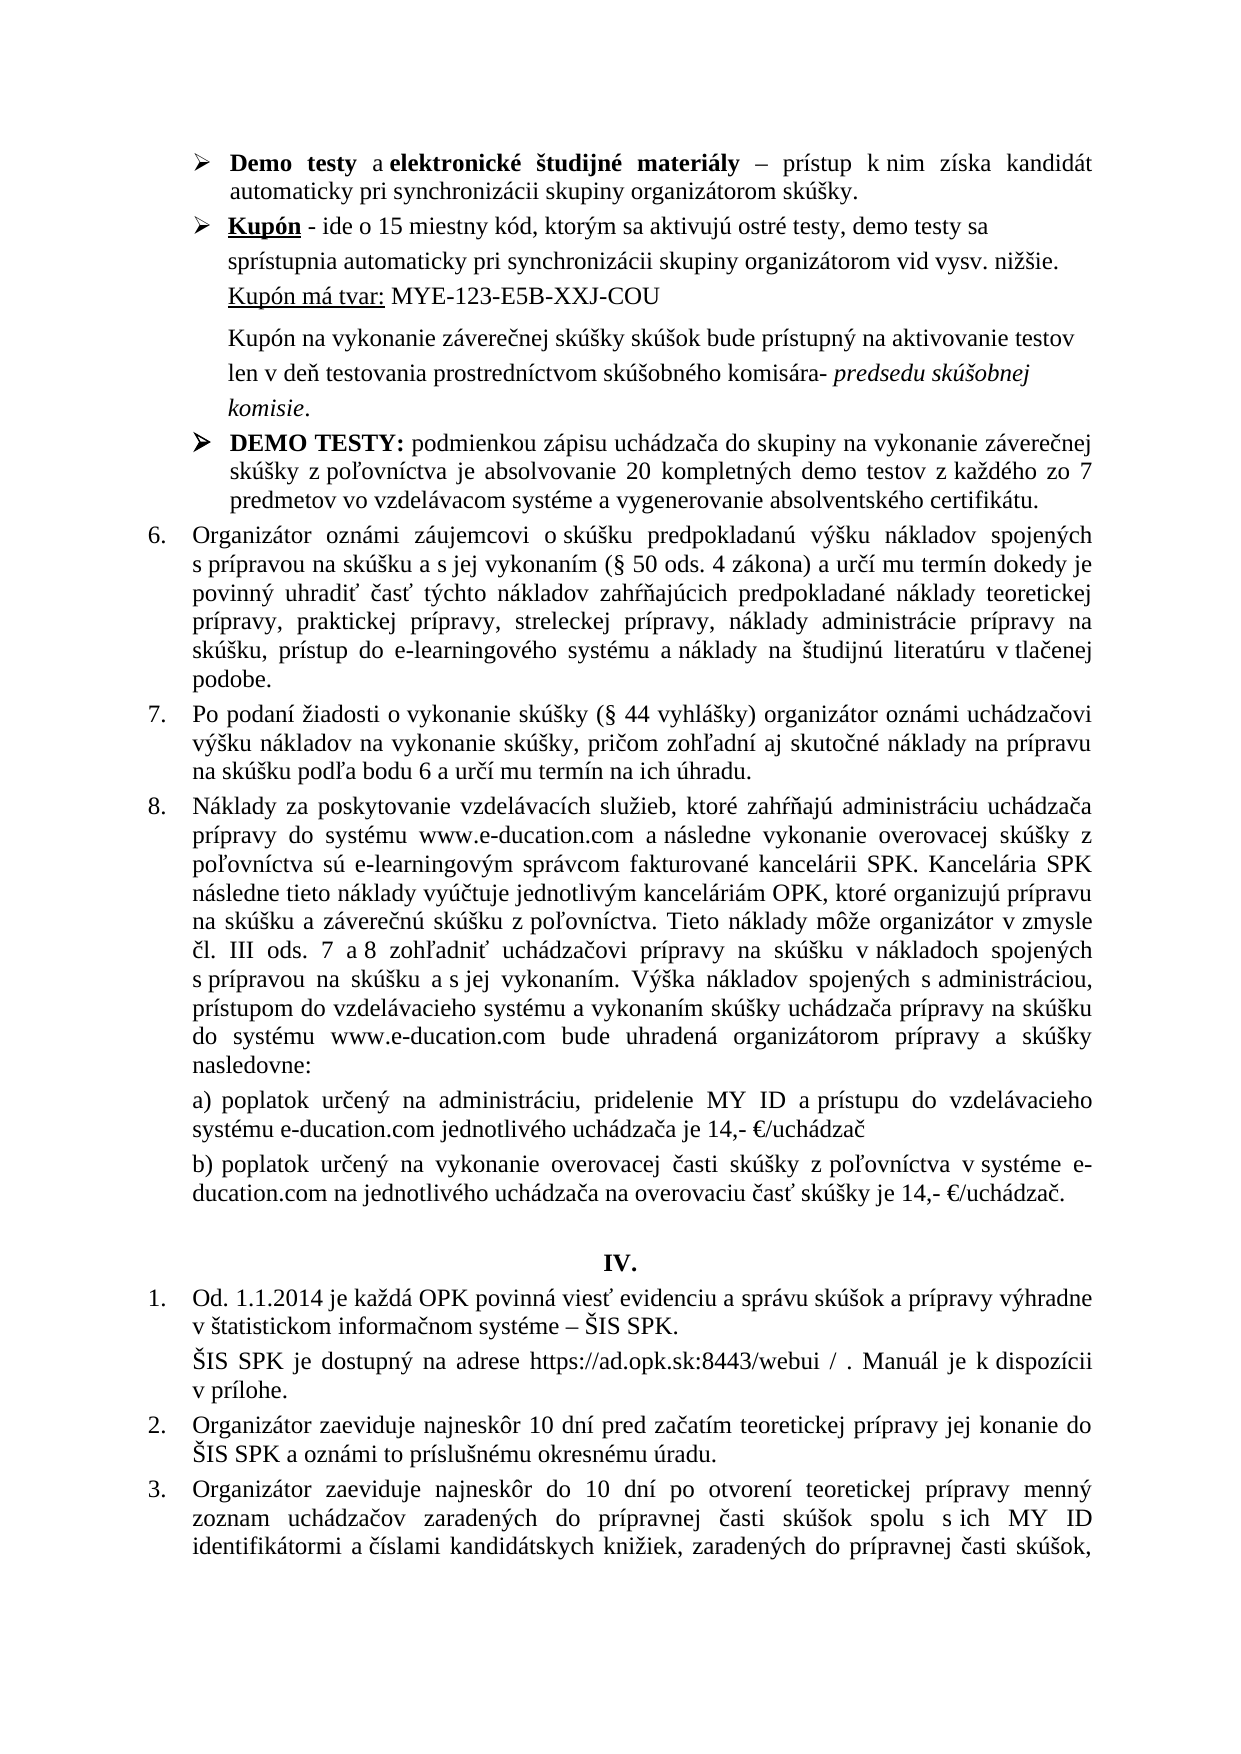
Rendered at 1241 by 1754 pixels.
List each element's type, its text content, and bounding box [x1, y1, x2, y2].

text a) poplatok určený na administráciu, pridelenie MY ID a prístupu do vzdelávacieho systému e-ducation.com jednotlivého uchádzača je 14,- €/uchádzač [192, 1085, 1093, 1143]
text 2. Organizátor zaeviduje najneskôr 10 dní pred začatím teoretickej prípravy jej konanie do ŠIS SPK a oznámi to príslušnému okresnému úradu. [148, 1410, 1093, 1468]
list sprístupnia automaticky pri synchronizácii skupiny organizátorom vid vysv. nižšie. [221, 246, 1093, 275]
text 6. Organizátor oznámi záujemcovi o skúšku predpokladanú výšku nákladov spojených s prípravou na skúšku a s jej vykonaním (§ 50 ods. 4 zákona) a určí mu termín dokedy je povinný uhradiť časť týchto nákladov zahŕňajúcich predpokladané náklady teoretickej prípravy, praktickej prípravy, streleckej prípravy, náklady administrácie prípravy na skúšku, prístup do e-learningového systému a náklady na študijnú literatúru v tlačenej podobe. [148, 520, 1093, 693]
text 7. Po podaní žiadosti o vykonanie skúšky (§ 44 vyhlášky) organizátor oznámi uchádzačovi výšku nákladov na vykonanie skúšky, pričom zohľadní aj skutočné náklady na prípravu na skúšku podľa bodu 6 a určí mu termín na ich úhradu. [148, 699, 1093, 785]
list len v deň testovania prostredníctvom skúšobného komisára- predsedu skúšobnej [221, 358, 1093, 386]
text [148, 1474, 1093, 1560]
text b) poplatok určený na vykonanie overovacej časti skúšky z poľovníctva v systéme e-ducation.com na jednotlivého uchádzača na overovaciu časť skúšky je 14,- €/uchádzač. [192, 1149, 1093, 1206]
list Kupón - ide o 15 miestny kód, ktorým sa aktivujú ostré testy, demo testy sa [192, 211, 1093, 240]
text 1. Od. 1.1.2014 je každá OPK povinná viesť evidenciu a správu skúšok a prípravy výhradne v štatistickom informačnom systéme – ŠIS SPK. [148, 1283, 1093, 1340]
list komisie. [221, 393, 1093, 421]
list Kupón má tvar: MYE-123-E5B-XXJ-COU [221, 281, 1093, 310]
list Kupón na vykonanie záverečnej skúšky skúšok bude prístupný na aktivovanie testov [221, 323, 1093, 351]
list IV. [148, 1248, 1093, 1276]
text ŠIS SPK je dostupný na adrese https://ad.opk.sk:8443/webui / . Manuál je k dispozícii v prílohe. [192, 1346, 1093, 1404]
list Demo testy a elektronické študijné materiály – prístup k nim získa kandidát automaticky pri synchronizácii skupiny organizátorom skúšky. [192, 148, 1093, 205]
list DEMO TESTY: podmienkou zápisu uchádzača do skupiny na vykonanie záverečnej skúšky z poľovníctva je absolvovanie 20 kompletných demo testov z každého zo 7 predmetov vo vzdelávacom systéme a vygenerovanie absolventského certifikátu. [192, 428, 1093, 514]
text 8. Náklady za poskytovanie vzdelávacích služieb, ktoré zahŕňajú administráciu uchádzača prípravy do systému www.e-ducation.com a následne vykonanie overovacej skúšky z poľovníctva sú e-learningovým správcom fakturované kancelárii SPK. Kancelária SPK následne tieto náklady vyúčtuje jednotlivým kanceláriám OPK, ktoré organizujú prípravu na skúšku a záverečnú skúšku z poľovníctva. Tieto náklady môže organizátor v zmysle čl. III ods. 7 a 8 zohľadniť uchádzačovi prípravy na skúšku v nákladoch spojených s prípravou na skúšku a s jej vykonaním. Výška nákladov spojených s administráciou, prístupom do vzdelávacieho systému a vykonaním skúšky uchádzača prípravy na skúšku do systému www.e-ducation.com bude uhradená organizátorom prípravy a skúšky nasledovne: [148, 791, 1093, 1079]
